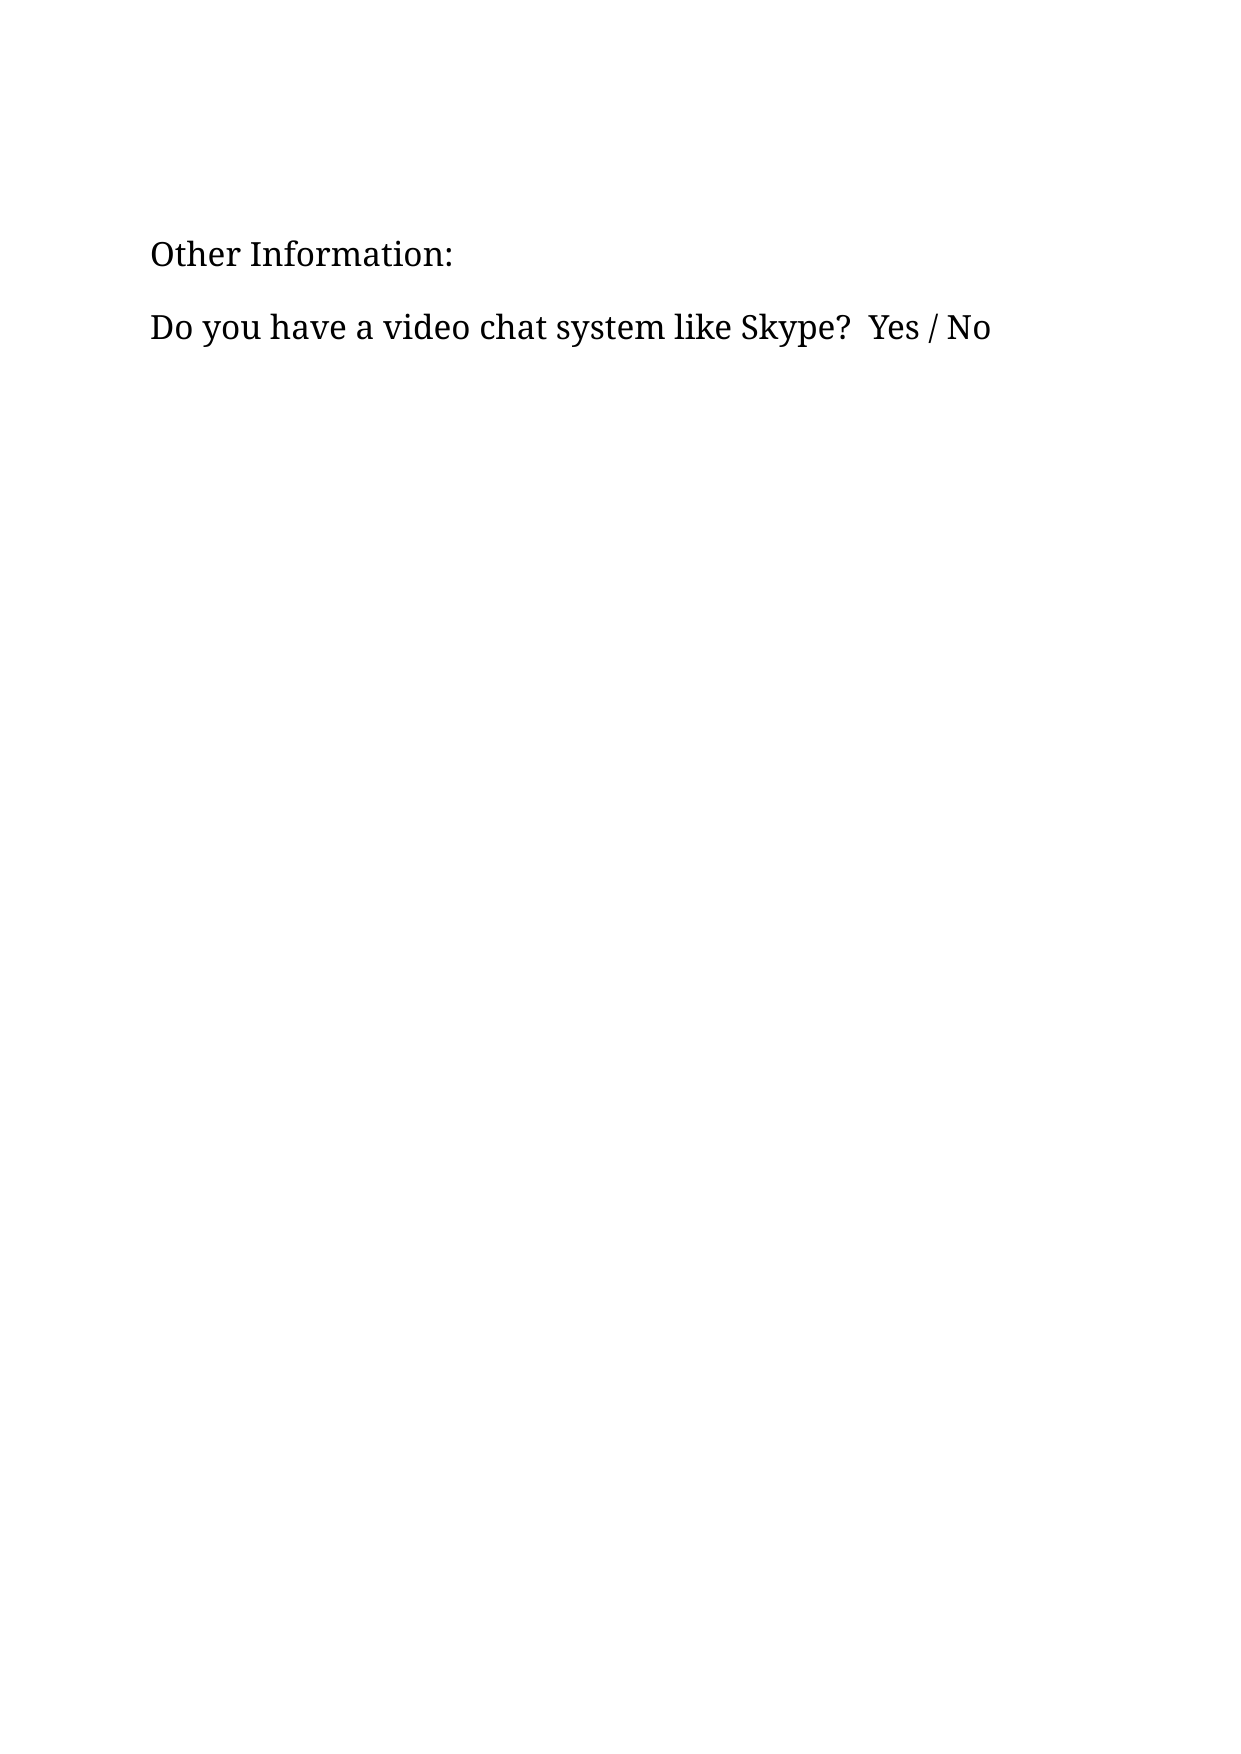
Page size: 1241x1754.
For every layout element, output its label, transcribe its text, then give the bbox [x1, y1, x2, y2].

text Do you have a video chat system like Skype? Yes / No [150, 304, 1090, 349]
text Other Information: [150, 231, 1090, 276]
